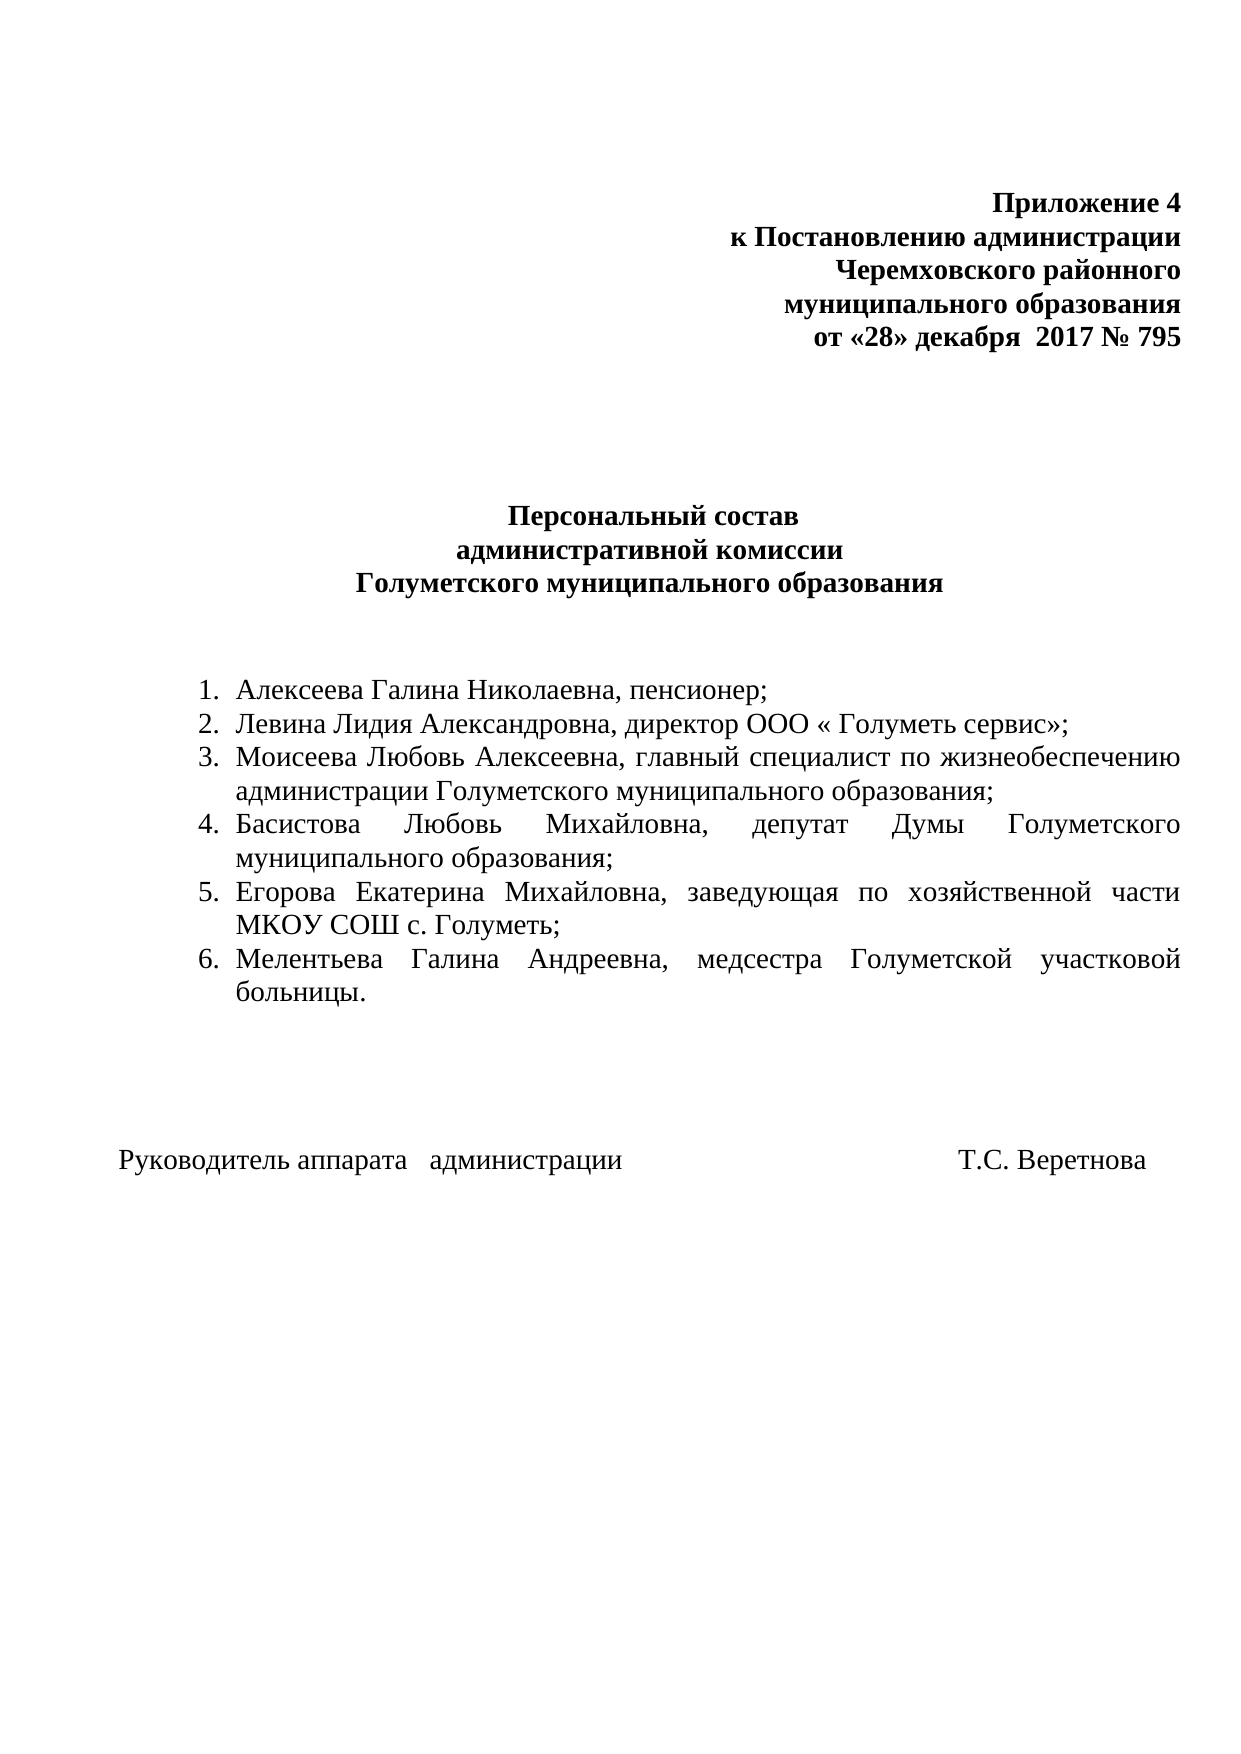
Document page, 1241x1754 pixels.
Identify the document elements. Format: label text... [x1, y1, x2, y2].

list Моисеева Любовь Алексеевна, главный специалист по жизнеобеспечению администрации Голуметского муниципального образования; [198, 739, 1181, 807]
list Мелентьева Галина Андреевна, медсестра Голуметской участковой больницы. [198, 941, 1181, 1008]
text к Постановлению администрации [118, 219, 1181, 252]
text Черемховского районного [118, 252, 1181, 286]
list Егорова Екатерина Михайловна, заведующая по хозяйственной части МКОУ СОШ с. Голуметь; [198, 874, 1181, 941]
text Руководитель аппарата администрации Т.С. Веретнова [118, 1142, 1181, 1176]
list Левина Лидия Александровна, директор ООО « Голуметь сервис»; [198, 706, 1181, 739]
text от «28» декабря 2017 № 795 [118, 319, 1181, 353]
text муниципального образования [118, 286, 1181, 319]
text Приложение 4 [118, 185, 1181, 219]
list Басистова Любовь Михайловна, депутат Думы Голуметского муниципального образования; [198, 807, 1181, 874]
text Персональный состав административной комиссии Голуметского муниципального образования [118, 498, 1181, 599]
list Алексеева Галина Николаевна, пенсионер; [198, 672, 1181, 706]
